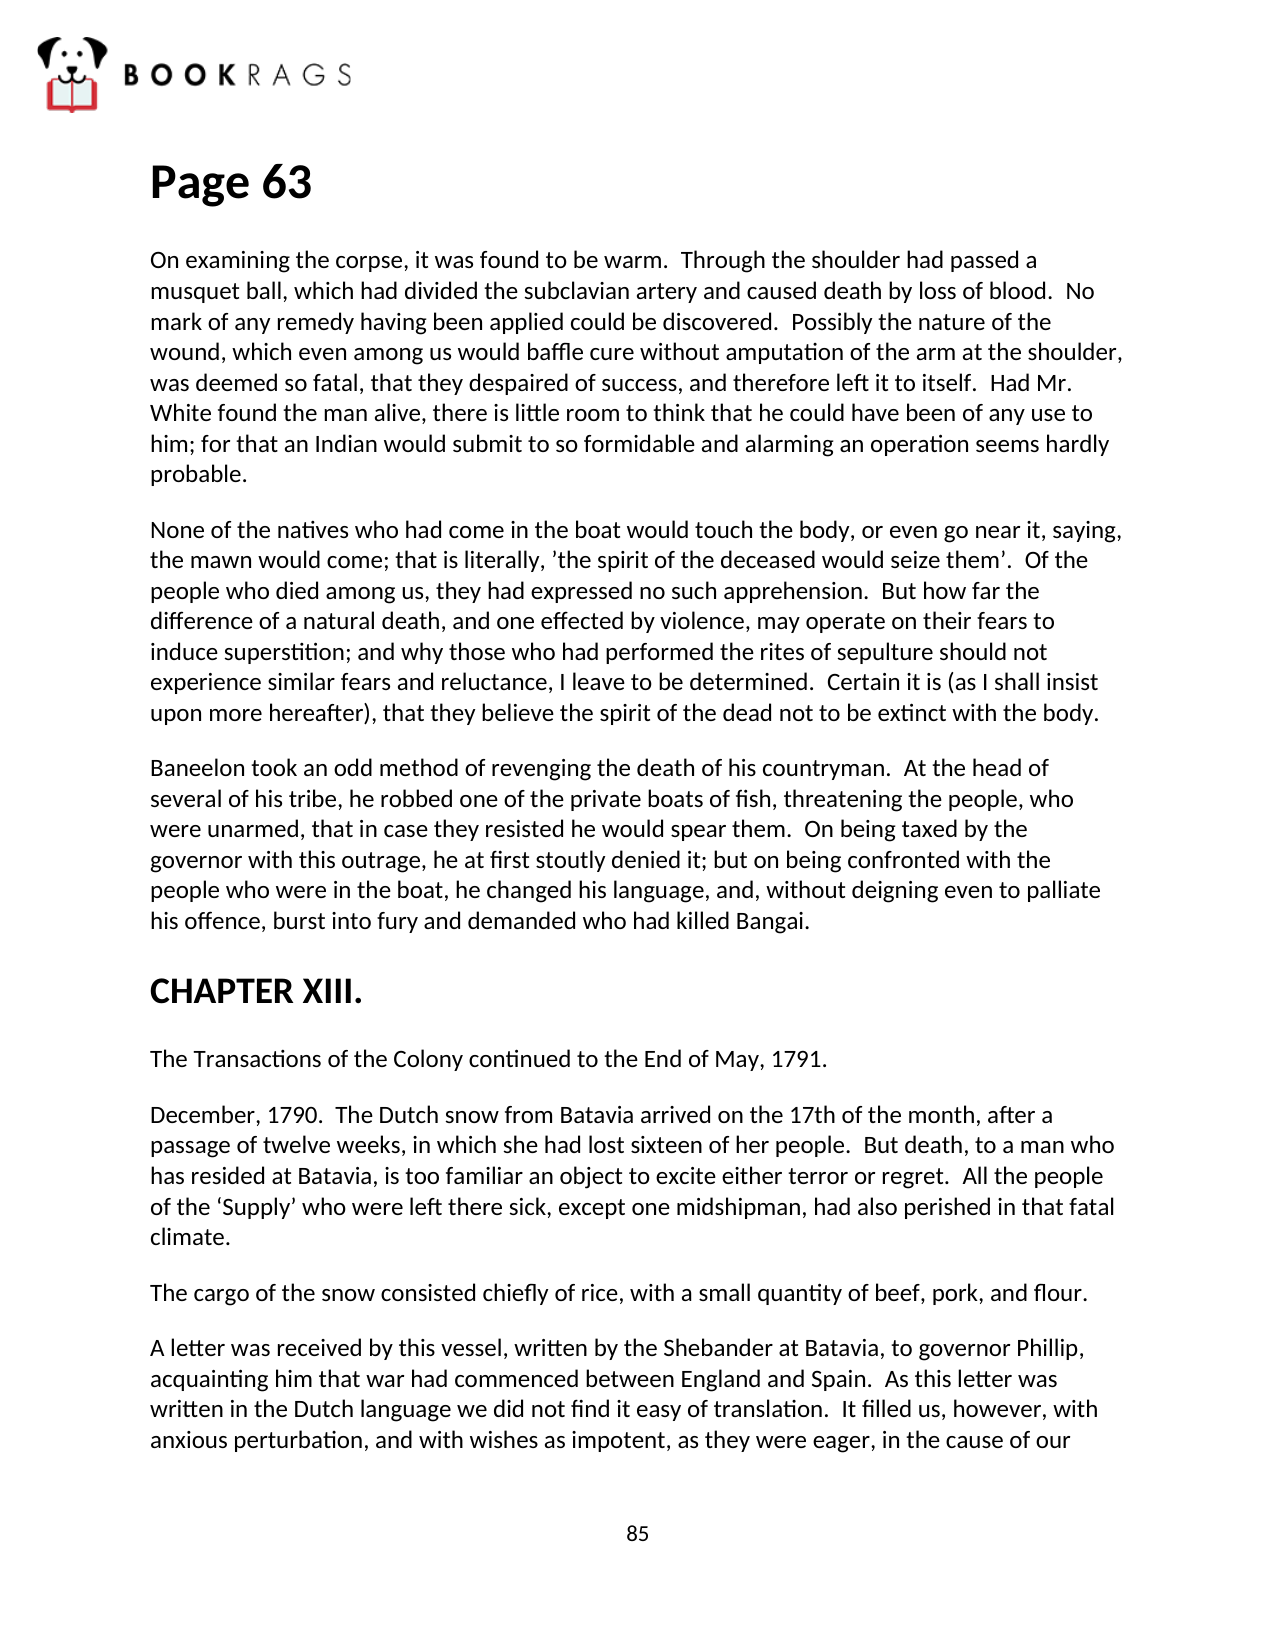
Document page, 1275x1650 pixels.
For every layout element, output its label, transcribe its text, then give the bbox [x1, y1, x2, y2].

text The cargo of the snow consisted chiefly of rice, with a small quantity of beef, pork, and flour. [150, 1277, 1125, 1307]
text The Transactions of the Colony continued to the End of May, 1791. [150, 1044, 1125, 1074]
text None of the natives who had come in the boat would touch the body, or even go near it, saying, the mawn would come; that is literally, ’the spirit of the deceased would seize them’. Of the people who died among us, they had expressed no such apprehension. But how far the difference of a natural death, and one effected by violence, may operate on their fears to induce superstition; and why those who had performed the rites of sepulture should not experience similar fears and reluctance, I leave to be determined. Certain it is (as I shall insist upon more hereafter), that they believe the spirit of the dead not to be extinct with the body. [150, 514, 1125, 727]
picture [37, 37, 351, 113]
text Baneelon took an odd method of revenging the death of his countryman. At the head of several of his tribe, he robbed one of the private boats of fish, threatening the people, who were unarmed, that in case they resisted he would spear them. On being taxed by the governor with this outrage, he at first stoutly denied it; but on being confronted with the people who were in the boat, he changed his language, and, without deigning even to palliate his offence, burst into fury and demanded who had killed Bangai. [150, 752, 1125, 936]
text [150, 1332, 1125, 1454]
text Page 63 [150, 150, 1125, 211]
text CHAPTER XIII. [150, 967, 1125, 1012]
text On examining the corpse, it was found to be warm. Through the shoulder had passed a musquet ball, which had divided the subclavian artery and caused death by loss of blood. No mark of any remedy having been applied could be discovered. Possibly the nature of the wound, which even among us would baffle cure without amputation of the arm at the shoulder, was deemed so fatal, that they despaired of success, and therefore left it to itself. Had Mr. White found the man alive, there is little room to think that he could have been of any use to him; for that an Indian would submit to so formidable and alarming an operation seems hardly probable. [150, 244, 1125, 489]
text December, 1790. The Dutch snow from Batavia arrived on the 17th of the month, after a passage of twelve weeks, in which she had lost sixteen of her people. But death, to a man who has resided at Batavia, is too familiar an object to excite either terror or regret. All the people of the ‘Supply’ who were left there sick, except one midshipman, had also perished in that fatal climate. [150, 1099, 1125, 1252]
